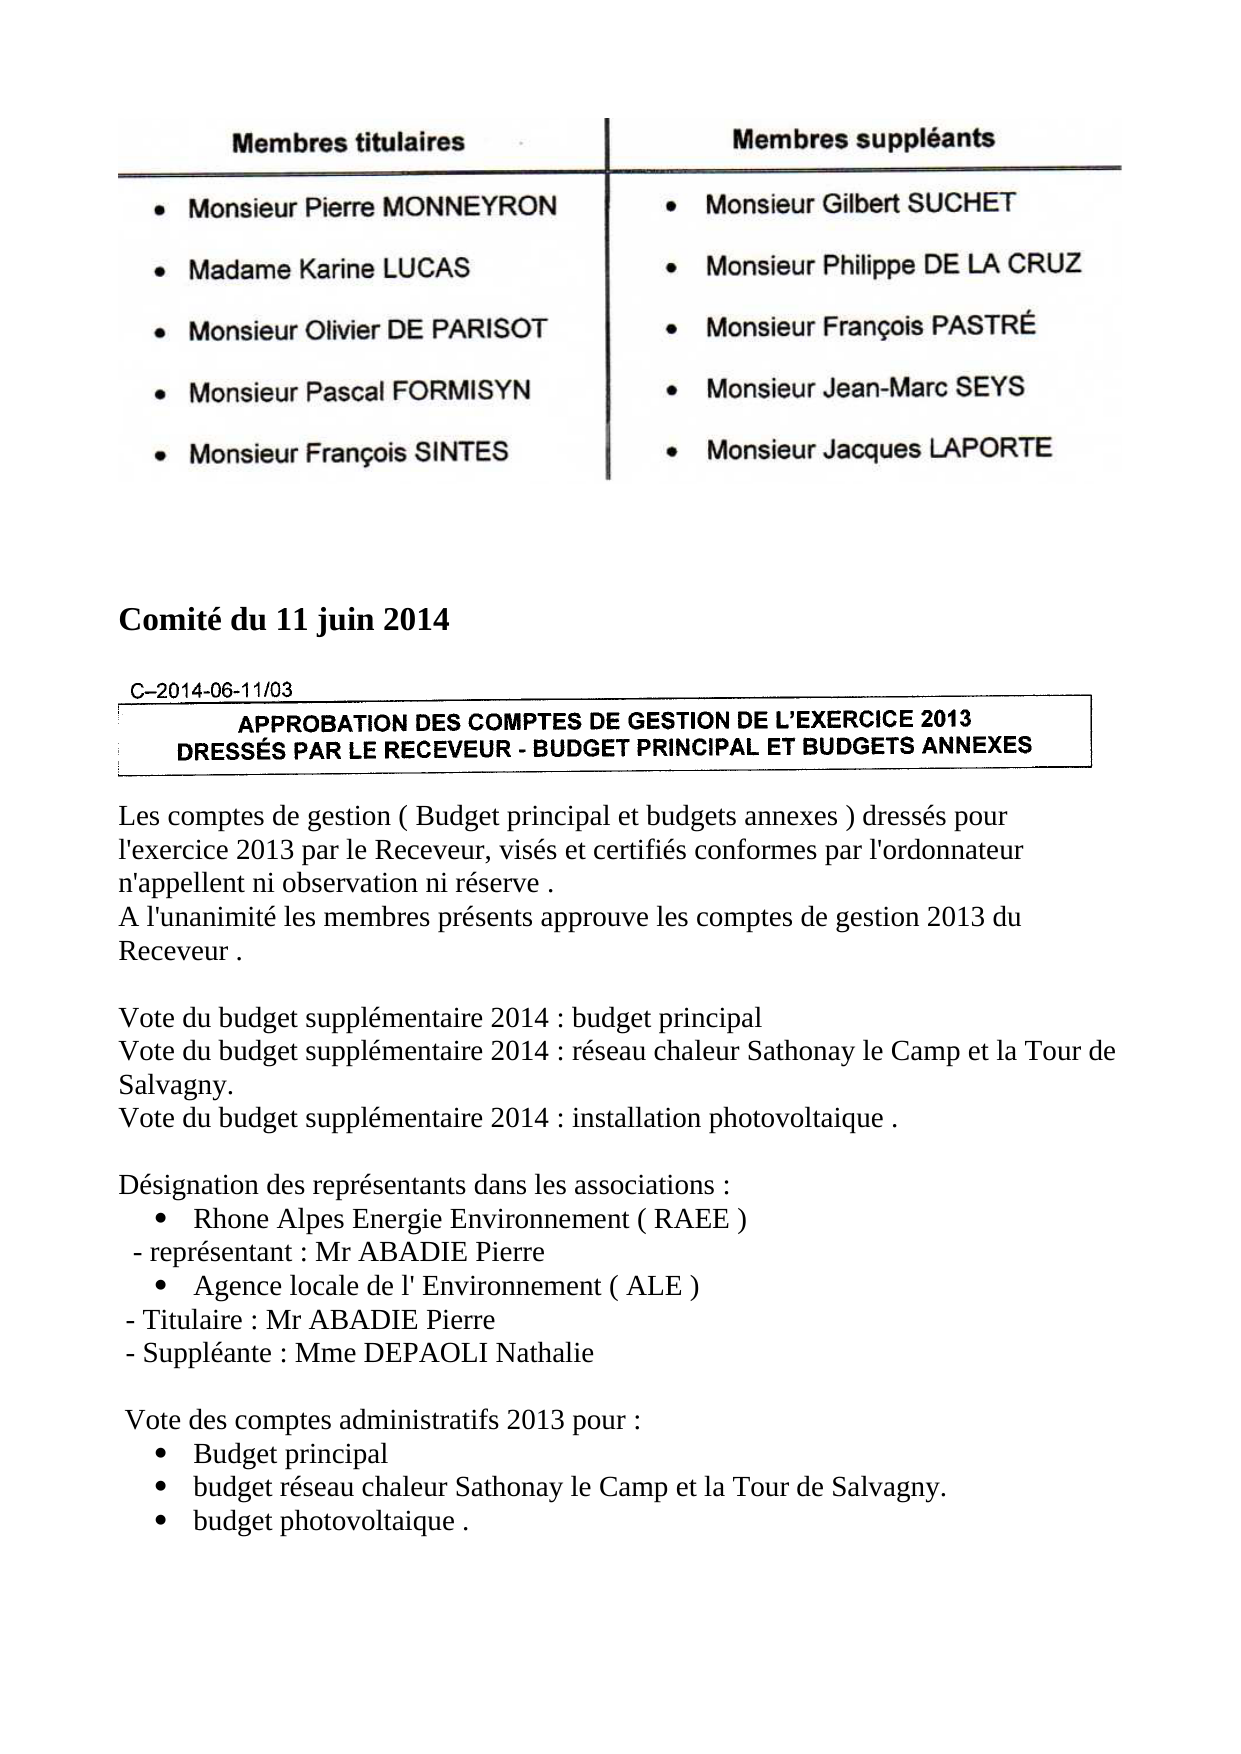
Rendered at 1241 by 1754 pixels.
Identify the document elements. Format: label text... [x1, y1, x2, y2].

text Vote du budget supplémentaire 2014 : réseau chaleur Sathonay le Camp et la Tour de Salvagny. [118, 1033, 1122, 1100]
text Les comptes de gestion ( Budget principal et budgets annexes ) dressés pour l'exercice 2013 par le Receveur, visés et certifiés conformes par l'ordonnateur n'appellent ni observation ni réserve . [118, 799, 1122, 899]
text Comité du 11 juin 2014 [118, 599, 1122, 637]
text - Suppléante : Mme DEPAOLI Nathalie [118, 1335, 1122, 1369]
list Agence locale de l' Environnement ( ALE ) [156, 1268, 1122, 1302]
text - Titulaire : Mr ABADIE Pierre [118, 1302, 1122, 1335]
text A l'unanimité les membres présents approuve les comptes de gestion 2013 du Receveur . [118, 899, 1122, 966]
list Budget principal [156, 1436, 1122, 1469]
list budget photovoltaique . [156, 1503, 1122, 1537]
list budget réseau chaleur Sathonay le Camp et la Tour de Salvagny. [156, 1469, 1122, 1503]
text Vote du budget supplémentaire 2014 : installation photovoltaique . [118, 1100, 1122, 1134]
text - représentant : Mr ABADIE Pierre [118, 1234, 1122, 1268]
text Vote du budget supplémentaire 2014 : budget principal [118, 1000, 1122, 1033]
text Désignation des représentants dans les associations : [118, 1167, 1122, 1201]
text Vote des comptes administratifs 2013 pour : [81, 1402, 1122, 1436]
list Rhone Alpes Energie Environnement ( RAEE ) [156, 1201, 1122, 1234]
